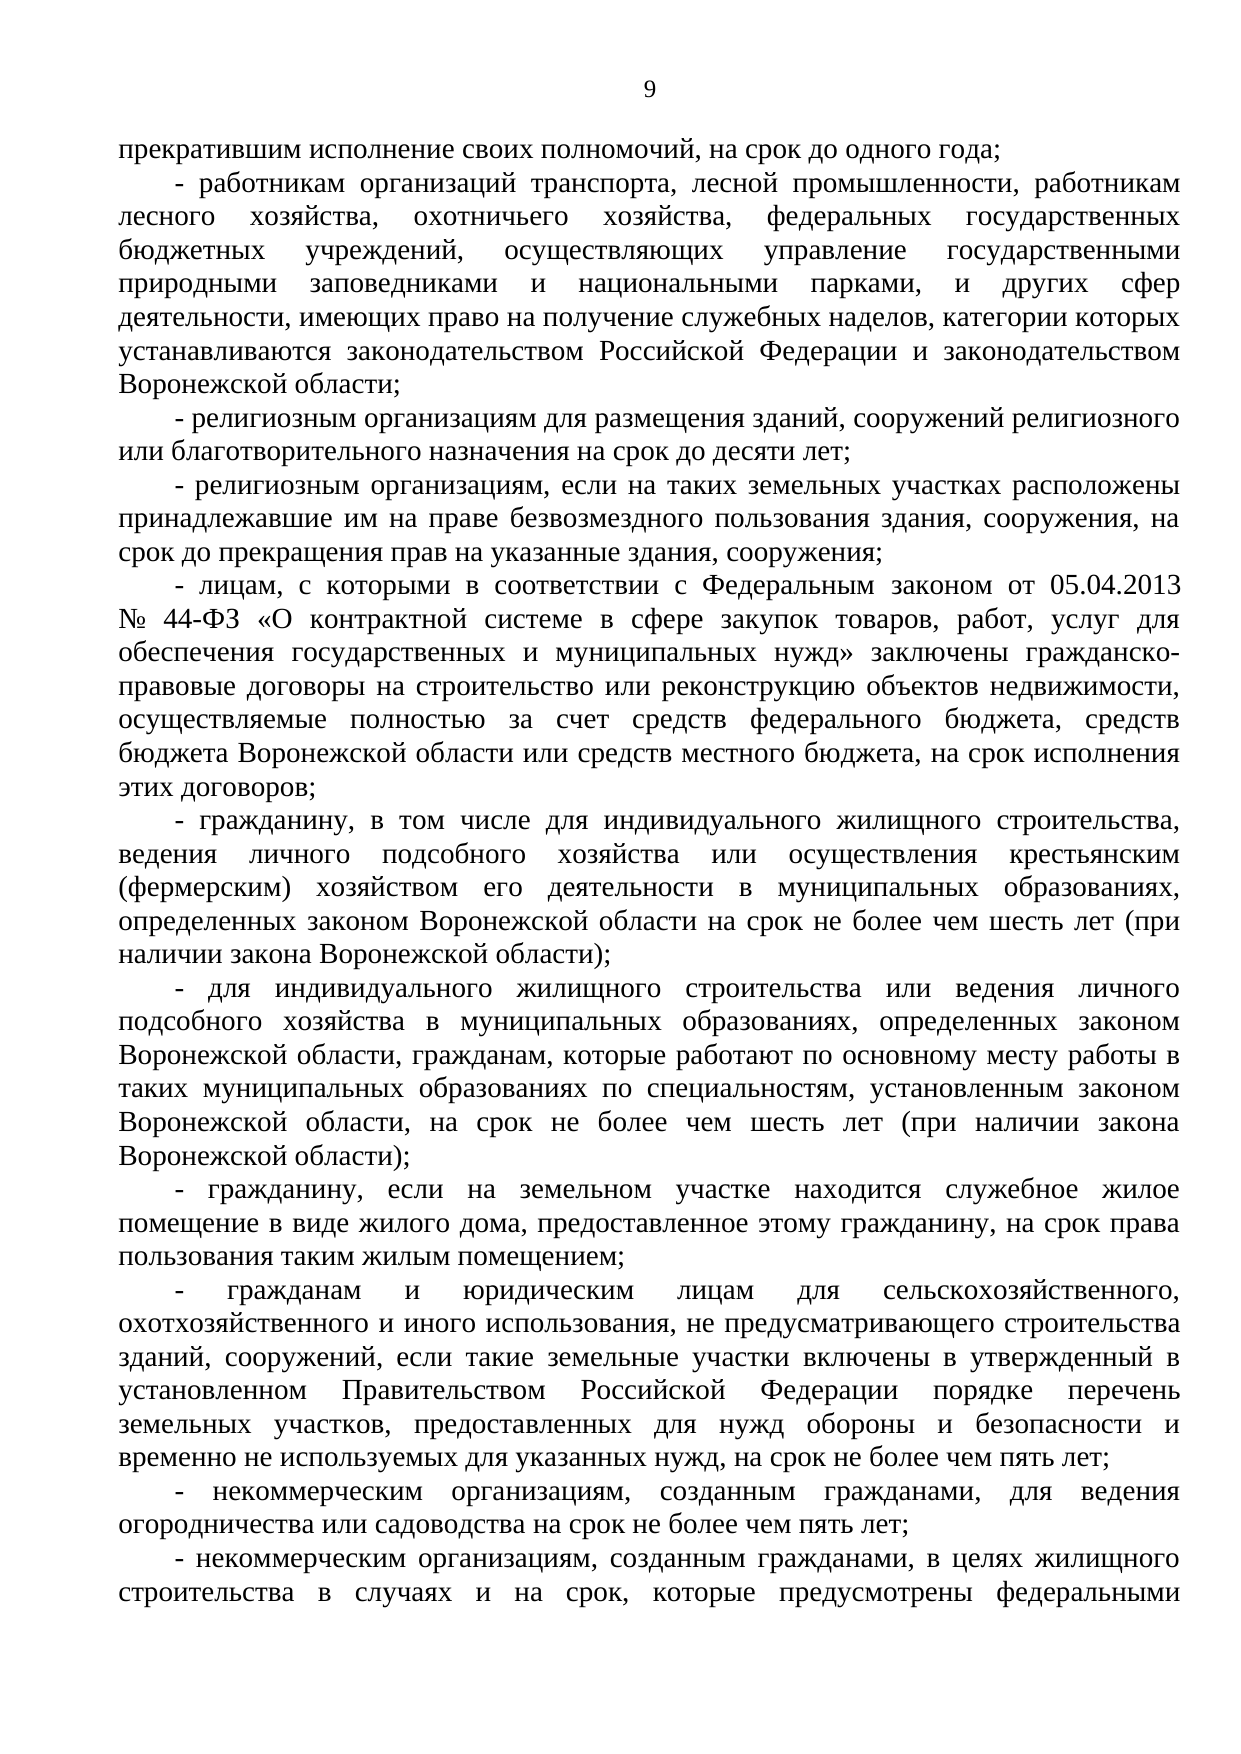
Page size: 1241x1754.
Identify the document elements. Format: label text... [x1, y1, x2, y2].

text - религиозным организациям для размещения зданий, сооружений религиозного или благотворительного назначения на срок до десяти лет; [118, 400, 1181, 467]
text - религиозным организациям, если на таких земельных участках расположены принадлежавшие им на праве безвозмездного пользования здания, сооружения, на срок до прекращения прав на указанные здания, сооружения; [118, 467, 1181, 567]
text - гражданину, если на земельном участке находится служебное жилое помещение в виде жилого дома, предоставленное этому гражданину, на срок права пользования таким жилым помещением; [118, 1171, 1181, 1272]
text - лицам, с которыми в соответствии с Федеральным законом от 05.04.2013 № 44-ФЗ «О контрактной системе в сфере закупок товаров, работ, услуг для обеспечения государственных и муниципальных нужд» заключены гражданско-правовые договоры на строительство или реконструкцию объектов недвижимости, осуществляемые полностью за счет средств федерального бюджета, средств бюджета Воронежской области или средств местного бюджета, на срок исполнения этих договоров; [118, 567, 1181, 802]
text - работникам организаций транспорта, лесной промышленности, работникам лесного хозяйства, охотничьего хозяйства, федеральных государственных бюджетных учреждений, осуществляющих управление государственными природными заповедниками и национальными парками, и других сфер деятельности, имеющих право на получение служебных наделов, категории которых устанавливаются законодательством Российской Федерации и законодательством Воронежской области; [118, 165, 1181, 400]
text - для индивидуального жилищного строительства или ведения личного подсобного хозяйства в муниципальных образованиях, определенных законом Воронежской области, гражданам, которые работают по основному месту работы в таких муниципальных образованиях по специальностям, установленным законом Воронежской области, на срок не более чем шесть лет (при наличии закона Воронежской области); [118, 970, 1181, 1171]
text - некоммерческим организациям, созданным гражданами, для ведения огородничества или садоводства на срок не более чем пять лет; [118, 1473, 1181, 1540]
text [118, 131, 1181, 165]
text - гражданам и юридическим лицам для сельскохозяйственного, охотхозяйственного и иного использования, не предусматривающего строительства зданий, сооружений, если такие земельные участки включены в утвержденный в установленном Правительством Российской Федерации порядке перечень земельных участков, предоставленных для нужд обороны и безопасности и временно не используемых для указанных нужд, на срок не более чем пять лет; [118, 1272, 1181, 1473]
text - гражданину, в том числе для индивидуального жилищного строительства, ведения личного подсобного хозяйства или осуществления крестьянским (фермерским) хозяйством его деятельности в муниципальных образованиях, определенных законом Воронежской области на срок не более чем шесть лет (при наличии закона Воронежской области); [118, 802, 1181, 970]
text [118, 1540, 1181, 1607]
